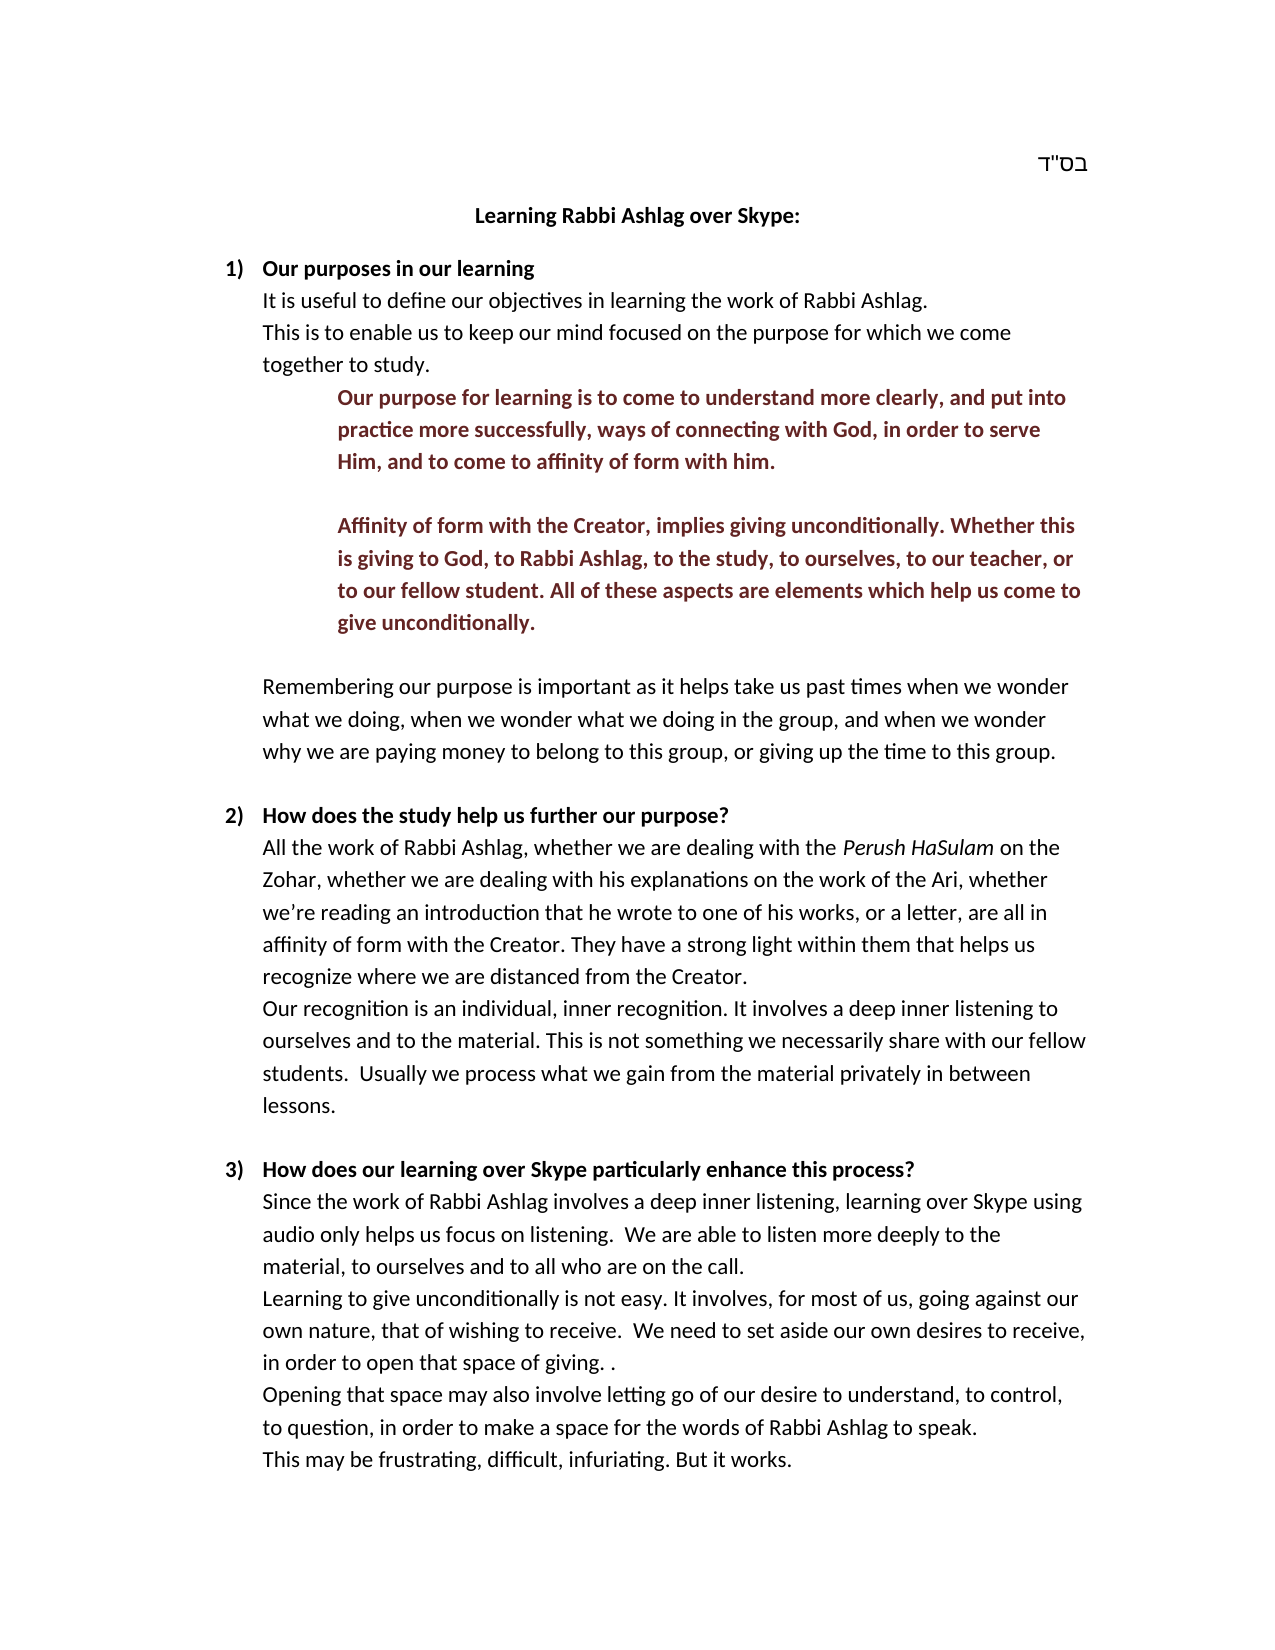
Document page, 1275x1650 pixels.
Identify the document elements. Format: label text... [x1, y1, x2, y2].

list Learning to give unconditionally is not easy. It involves, for most of us, going against our own nature, that of wishing to receive. We need to set aside our own desires to receive, in order to open that space of giving. . [262, 1284, 1087, 1376]
list This is to enable us to keep our mind focused on the purpose for which we come together to study. [262, 318, 1087, 379]
text Learning Rabbi Ashlag over Skype: [187, 201, 1087, 229]
list How does our learning over Skype particularly enhance this process? [225, 1155, 1087, 1183]
list Our purposes in our learning [225, 254, 1087, 282]
list Affinity of form with the Creator, implies giving unconditionally. Whether this is giving to God, to Rabbi Ashlag, to the study, to ourselves, to our teacher, or to our fellow student. All of these aspects are elements which help us come to give unconditionally. [337, 512, 1087, 636]
list Remembering our purpose is important as it helps take us past times when we wonder what we doing, when we wonder what we doing in the group, and when we wonder why we are paying money to belong to this group, or giving up the time to this group. [262, 672, 1087, 765]
list This may be frustrating, difficult, infuriating. But it works. [262, 1445, 1087, 1473]
list Since the work of Rabbi Ashlag involves a deep inner listening, learning over Skype using audio only helps us focus on listening. We are able to listen more deeply to the material, to ourselves and to all who are on the call. [262, 1187, 1087, 1280]
list All the work of Rabbi Ashlag, whether we are dealing with the Perush HaSulam on the Zohar, whether we are dealing with his explanations on the work of the Ari, whether we’re reading an introduction that he wrote to one of his works, or a letter, are all in affinity of form with the Creator. They have a strong light within them that helps us recognize where we are distanced from the Creator. [262, 833, 1087, 990]
list How does the study help us further our purpose? [225, 801, 1087, 829]
list Our purpose for learning is to come to understand more clearly, and put into practice more successfully, ways of connecting with God, in order to serve Him, and to come to affinity of form with him. [337, 383, 1087, 475]
text בס''ד [187, 150, 1087, 176]
list Our recognition is an individual, inner recognition. It involves a deep inner listening to ourselves and to the material. This is not something we necessarily share with our fellow students. Usually we process what we gain from the material privately in between lessons. [262, 994, 1087, 1119]
list Opening that space may also involve letting go of our desire to understand, to control, to question, in order to make a space for the words of Rabbi Ashlag to speak. [262, 1381, 1087, 1441]
list It is useful to define our objectives in learning the work of Rabbi Ashlag. [262, 286, 1087, 314]
